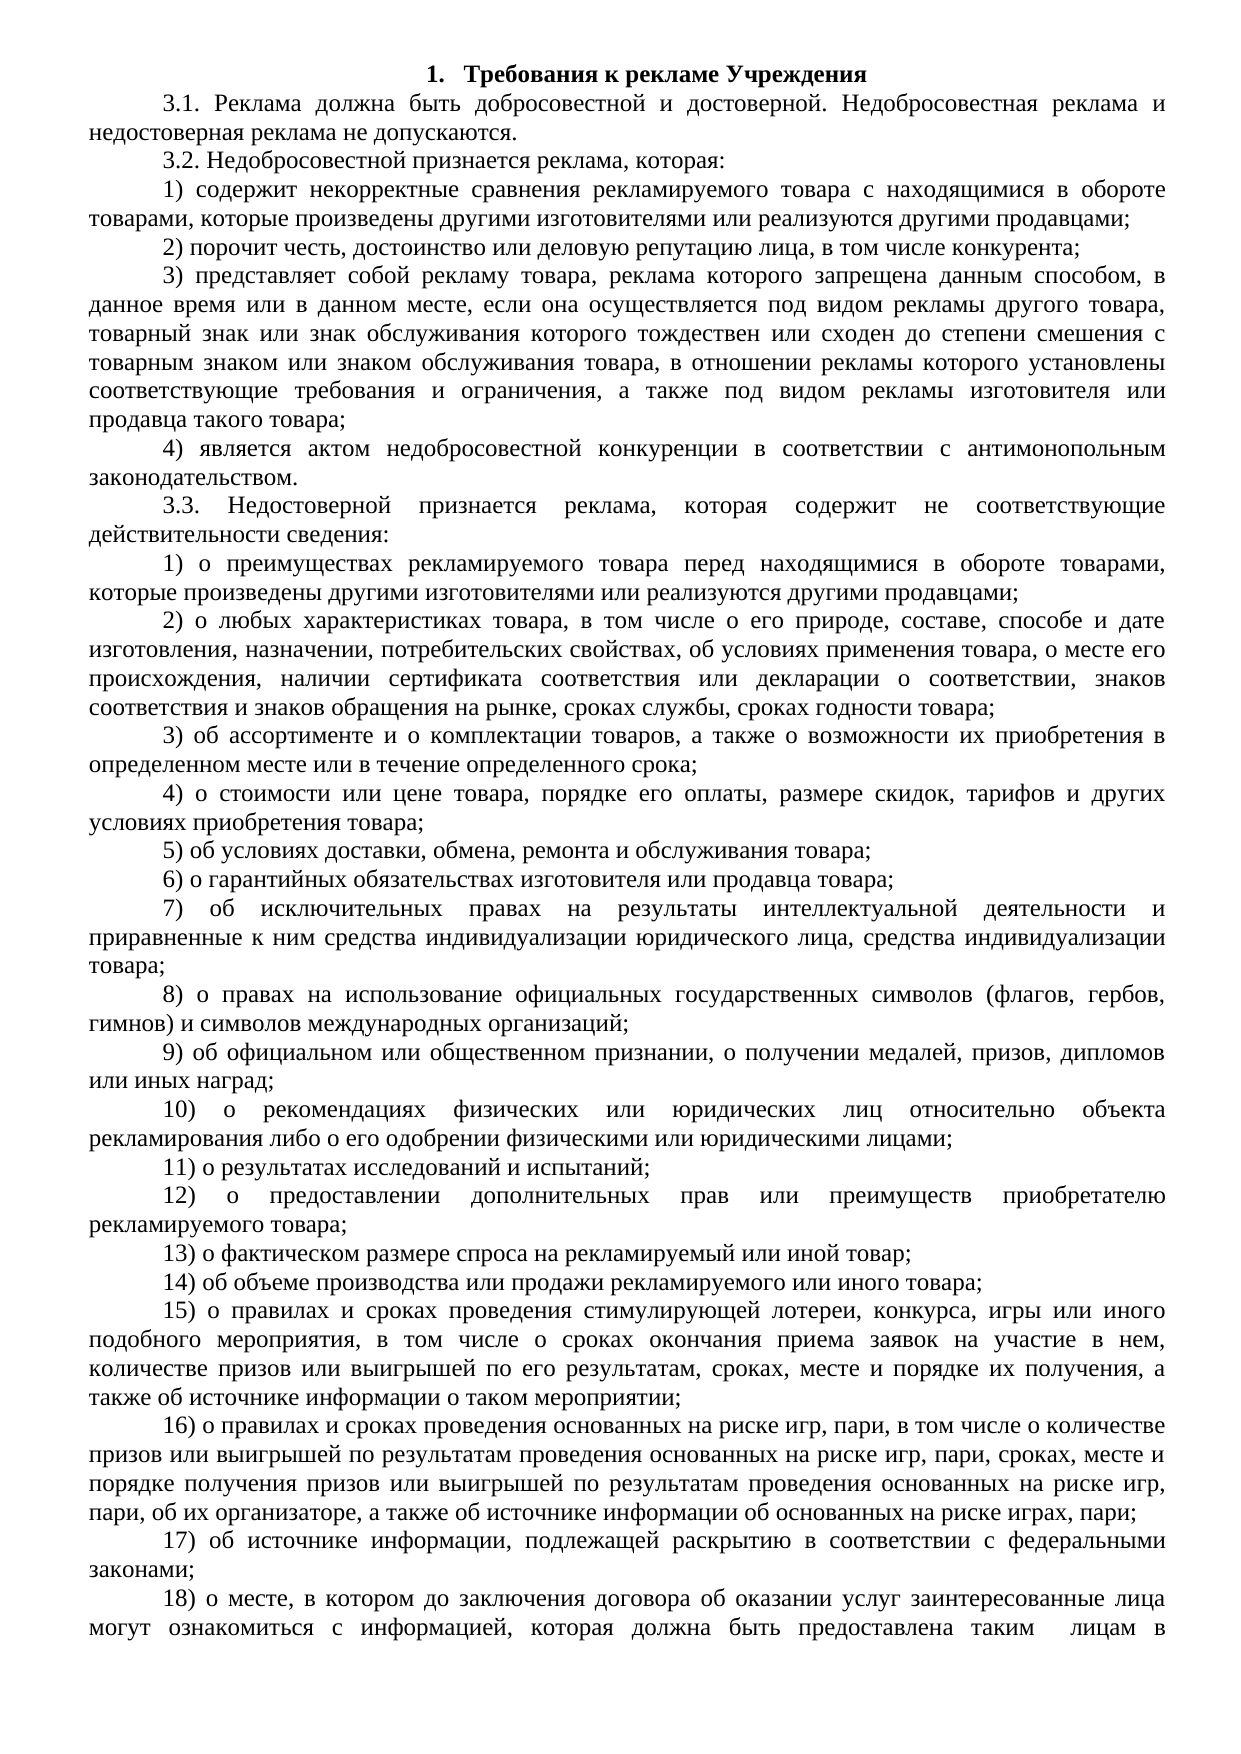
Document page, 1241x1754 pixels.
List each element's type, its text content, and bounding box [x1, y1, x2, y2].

text 5) об условиях доставки, обмена, ремонта и обслуживания товара; [89, 835, 1167, 864]
text 3) представляет собой рекламу товара, реклама которого запрещена данным способом, в данное время или в данном месте, если она осуществляется под видом рекламы другого товара, товарный знак или знак обслуживания которого тождествен или сходен до степени смешения с товарным знаком или знаком обслуживания товара, в отношении рекламы которого установлены соответствующие требования и ограничения, а также под видом рекламы изготовителя или продавца такого товара; [89, 260, 1167, 433]
text 16) о правилах и сроках проведения основанных на риске игр, пари, в том числе о количестве призов или выигрышей по результатам проведения основанных на риске игр, пари, сроках, месте и порядке получения призов или выигрышей по результатам проведения основанных на риске игр, пари, об их организаторе, а также об источнике информации об основанных на риске играх, пари; [89, 1410, 1167, 1525]
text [89, 1583, 1167, 1640]
text 3.1. Реклама должна быть добросовестной и достоверной. Недобросовестная реклама и недостоверная реклама не допускаются. [89, 88, 1167, 145]
text 3.3. Недостоверной признается реклама, которая содержит не соответствующие действительности сведения: [89, 490, 1167, 548]
text 15) о правилах и сроках проведения стимулирующей лотереи, конкурса, игры или иного подобного мероприятия, в том числе о сроках окончания приема заявок на участие в нем, количестве призов или выигрышей по его результатам, сроках, месте и порядке их получения, а также об источнике информации о таком мероприятии; [89, 1295, 1167, 1410]
text 14) об объеме производства или продажи рекламируемого или иного товара; [89, 1267, 1167, 1295]
text 9) об официальном или общественном признании, о получении медалей, призов, дипломов или иных наград; [89, 1037, 1167, 1094]
text 2) порочит честь, достоинство или деловую репутацию лица, в том числе конкурента; [89, 232, 1167, 260]
text 1) о преимуществах рекламируемого товара перед находящимися в обороте товарами, которые произведены другими изготовителями или реализуются другими продавцами; [89, 548, 1167, 605]
text 7) об исключительных правах на результаты интеллектуальной деятельности и приравненные к ним средства индивидуализации юридического лица, средства индивидуализации товара; [89, 893, 1167, 979]
text 17) об источнике информации, подлежащей раскрытию в соответствии с федеральными законами; [89, 1525, 1167, 1583]
text 3) об ассортименте и о комплектации товаров, а также о возможности их приобретения в определенном месте или в течение определенного срока; [89, 720, 1167, 778]
text 4) является актом недобросовестной конкуренции в соответствии с антимонопольным законодательством. [89, 433, 1167, 490]
text 1) содержит некорректные сравнения рекламируемого товара с находящимися в обороте товарами, которые произведены другими изготовителями или реализуются другими продавцами; [89, 174, 1167, 232]
text 3.2. Недобросовестной признается реклама, которая: [89, 145, 1167, 174]
text 8) о правах на использование официальных государственных символов (флагов, гербов, гимнов) и символов международных организаций; [89, 979, 1167, 1037]
text 11) о результатах исследований и испытаний; [89, 1152, 1167, 1180]
text 4) о стоимости или цене товара, порядке его оплаты, размере скидок, тарифов и других условиях приобретения товара; [89, 778, 1167, 835]
text 12) о предоставлении дополнительных прав или преимуществ приобретателю рекламируемого товара; [89, 1180, 1167, 1238]
text 2) о любых характеристиках товара, в том числе о его природе, составе, способе и дате изготовления, назначении, потребительских свойствах, об условиях применения товара, о месте его происхождения, наличии сертификата соответствия или декларации о соответствии, знаков соответствия и знаков обращения на рынке, сроках службы, сроках годности товара; [89, 605, 1167, 720]
text 6) о гарантийных обязательствах изготовителя или продавца товара; [89, 864, 1167, 893]
text 13) о фактическом размере спроса на рекламируемый или иной товар; [89, 1238, 1167, 1267]
list Требования к рекламе Учреждения [126, 59, 1167, 88]
text 10) о рекомендациях физических или юридических лиц относительно объекта рекламирования либо о его одобрении физическими или юридическими лицами; [89, 1094, 1167, 1152]
